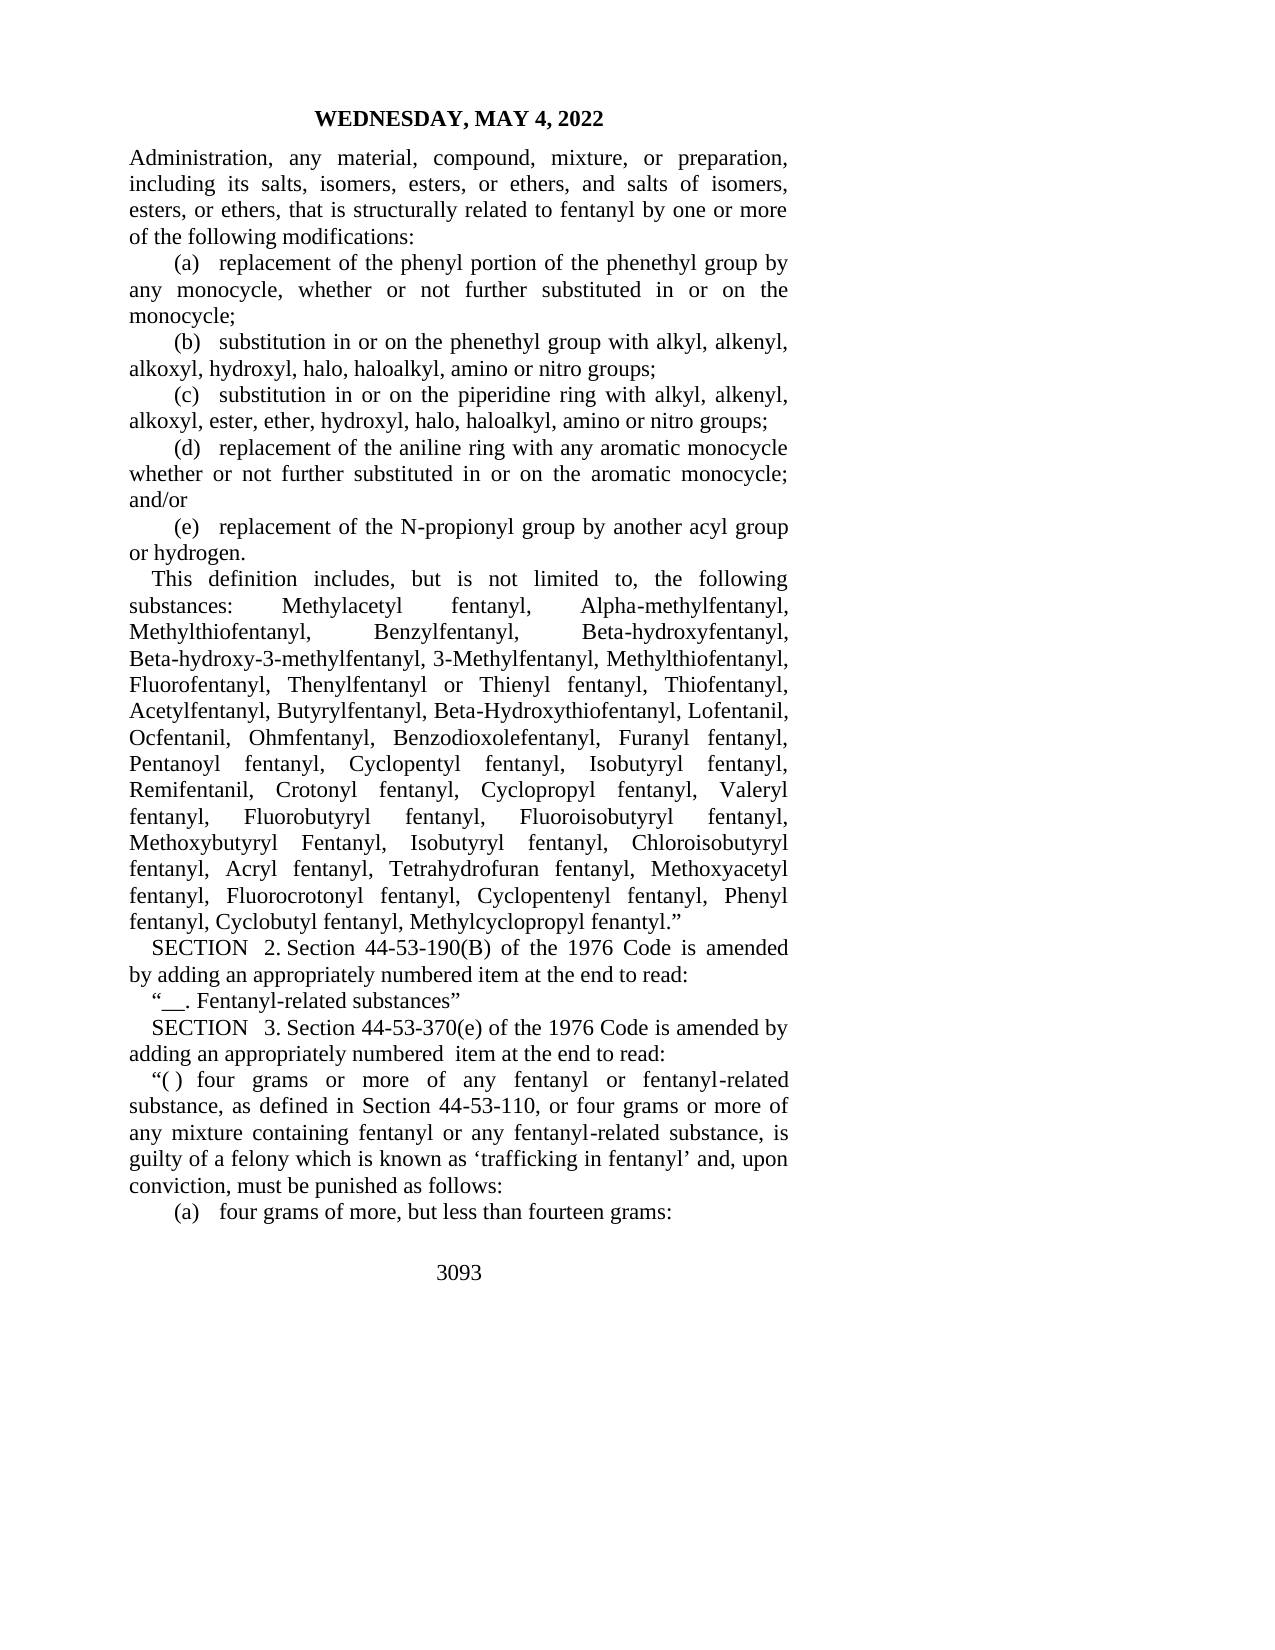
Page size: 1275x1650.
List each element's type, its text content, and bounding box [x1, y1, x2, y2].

text (d) replacement of the aniline ring with any aromatic monocycle whether or not further substituted in or on the aromatic monocycle; and/or [129, 434, 789, 513]
text (b) substitution in or on the phenethyl group with alkyl, alkenyl, alkoxyl, hydroxyl, halo, haloalkyl, amino or nitro groups; [129, 328, 789, 381]
text “__. Fentanyl-related substances” [129, 987, 789, 1013]
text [129, 144, 789, 249]
text (a) four grams of more, but less than fourteen grams: [129, 1198, 789, 1224]
text (a) replacement of the phenyl portion of the phenethyl group by any monocycle, whether or not further substituted in or on the monocycle; [129, 249, 789, 328]
text This definition includes, but is not limited to, the following substances: Methylacetyl fentanyl, Alpha-methylfentanyl, Methylthiofentanyl, Benzylfentanyl, Beta-hydroxyfentanyl, Beta-hydroxy-3-methylfentanyl, 3-Methylfentanyl, Methylthiofentanyl, Fluorofentanyl, Thenylfentanyl or Thienyl fentanyl, Thiofentanyl, Acetylfentanyl, Butyrylfentanyl, Beta-Hydroxythiofentanyl, Lofentanil, Ocfentanil, Ohmfentanyl, Benzodioxolefentanyl, Furanyl fentanyl, Pentanoyl fentanyl, Cyclopentyl fentanyl, Isobutyryl fentanyl, Remifentanil, Crotonyl fentanyl, Cyclopropyl fentanyl, Valeryl fentanyl, Fluorobutyryl fentanyl, Fluoroisobutyryl fentanyl, Methoxybutyryl Fentanyl, Isobutyryl fentanyl, Chloroisobutyryl fentanyl, Acryl fentanyl, Tetrahydrofuran fentanyl, Methoxyacetyl fentanyl, Fluorocrotonyl fentanyl, Cyclopentenyl fentanyl, Phenyl fentanyl, Cyclobutyl fentanyl, Methylcyclopropyl fenantyl.” [129, 566, 789, 934]
text (c) substitution in or on the piperidine ring with alkyl, alkenyl, alkoxyl, ester, ether, hydroxyl, halo, haloalkyl, amino or nitro groups; [129, 381, 789, 434]
text (e) replacement of the N-propionyl group by another acyl group or hydrogen. [129, 513, 789, 566]
text “( ) four grams or more of any fentanyl or fentanyl-related substance, as defined in Section 44-53-110, or four grams or more of any mixture containing fentanyl or any fentanyl-related substance, is guilty of a felony which is known as ‘trafficking in fentanyl’ and, upon conviction, must be punished as follows: [129, 1066, 789, 1198]
text SECTION 3. Section 44-53-370(e) of the 1976 Code is amended by adding an appropriately numbered item at the end to read: [129, 1013, 789, 1066]
text SECTION 2. Section 44-53-190(B) of the 1976 Code is amended by adding an appropriately numbered item at the end to read: [129, 934, 789, 987]
